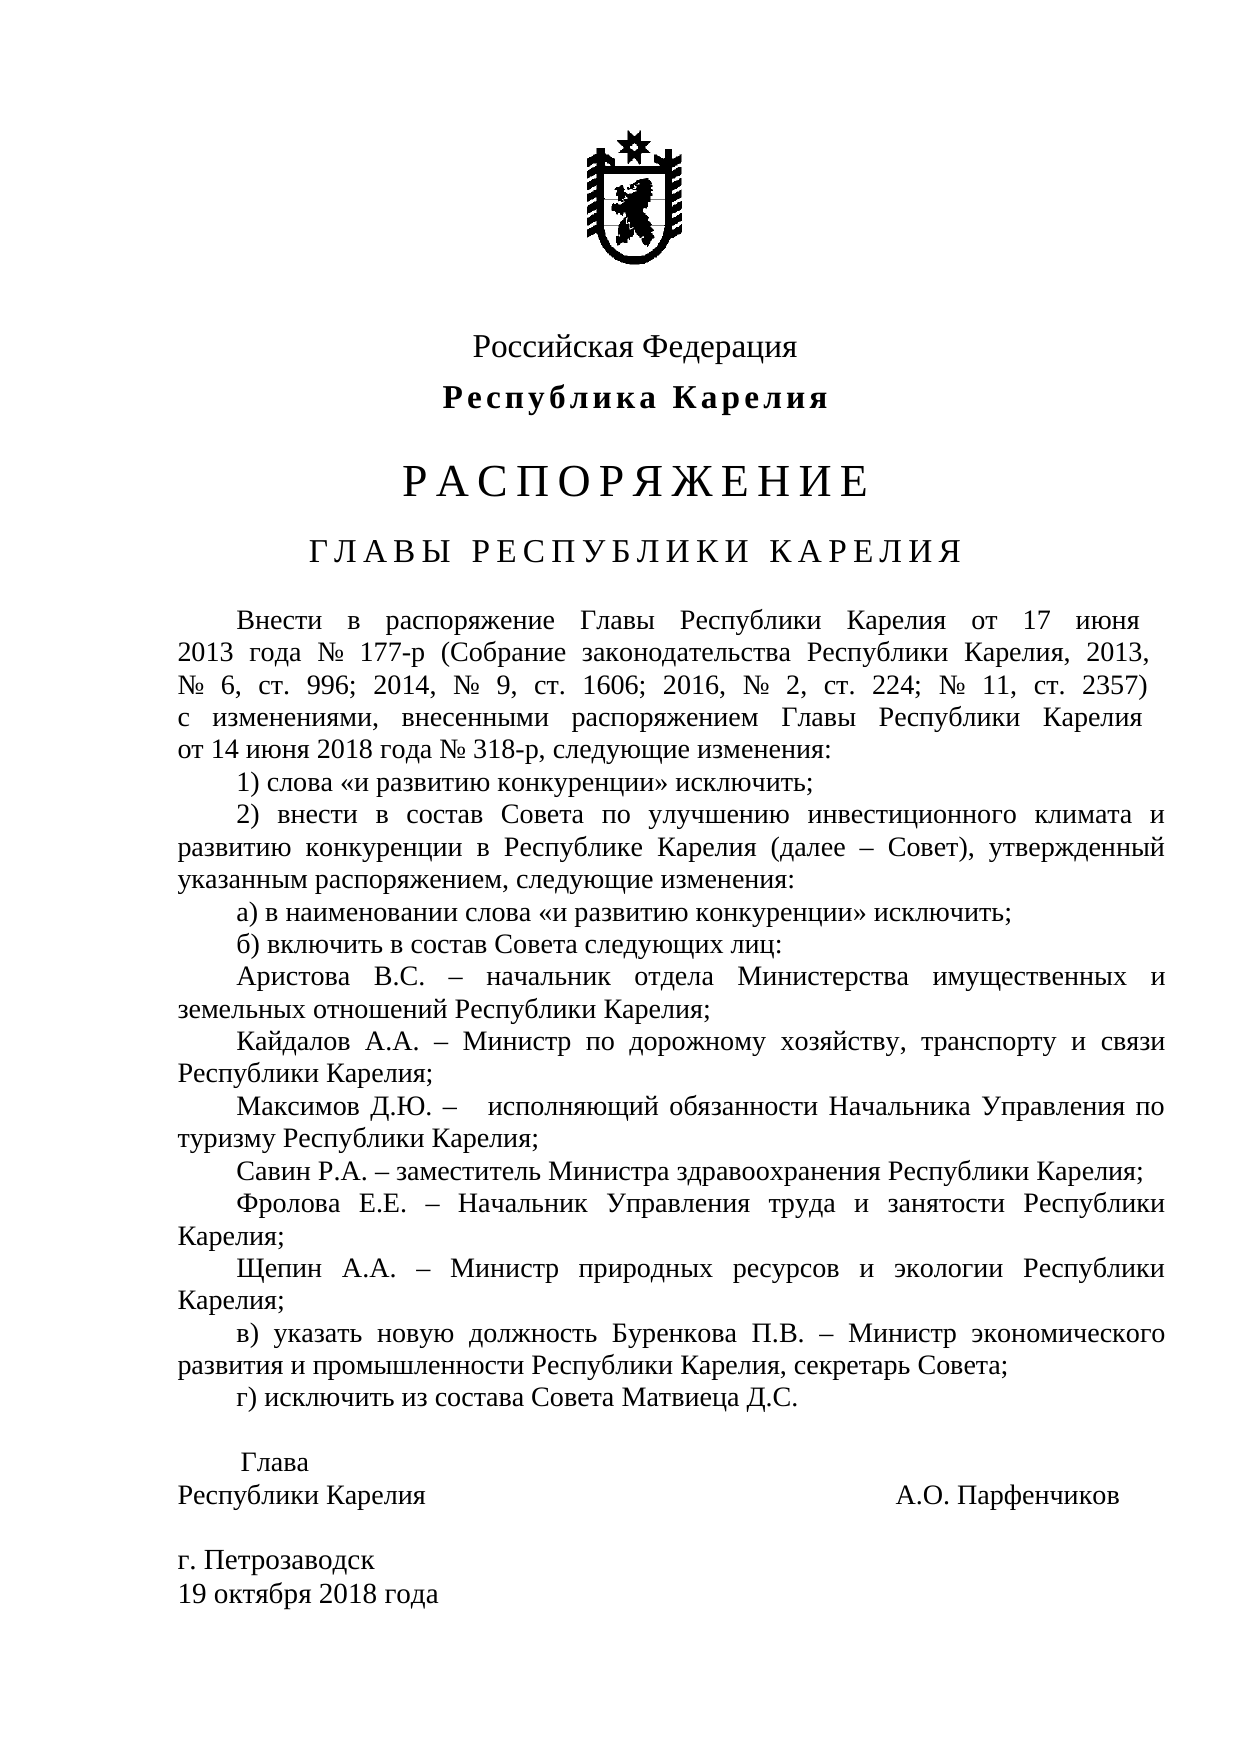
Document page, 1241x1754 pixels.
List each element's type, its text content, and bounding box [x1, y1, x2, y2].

picture [570, 118, 700, 286]
text а) в наименовании слова «и развитию конкуренции» исключить; [177, 894, 1167, 927]
text в) указать новую должность Буренкова П.В. – Министр экономического развития и промышленности Республики Карелия, секретарь Совета; [177, 1316, 1167, 1381]
text 19 октября 2018 года [177, 1576, 1122, 1609]
text Аристова В.С. – начальник отдела Министерства имущественных и земельных отношений Республики Карелия; [177, 959, 1167, 1024]
text г) исключить из состава Совета Матвиеца Д.С. [177, 1381, 1167, 1413]
text Глава [177, 1445, 1122, 1478]
text Внести в распоряжение Главы Республики Карелия от 17 июня 2013 года № 177-р (Собрание законодательства Республики Карелия, 2013, № 6, ст. 996; 2014, № 9, ст. 1606; 2016, № 2, ст. 224; № 11, ст. 2357) с изменениями, внесенными распоряжением Главы Республики Карелия от 14 июня 2018 года № 318-р, следующие изменения: [177, 603, 1167, 765]
text Щепин А.А. – Министр природных ресурсов и экологии Республики Карелия; [177, 1251, 1167, 1316]
text г. Петрозаводск [177, 1542, 1122, 1576]
text б) включить в состав Совета следующих лиц: [177, 927, 1167, 959]
text 1) слова «и развитию конкуренции» исключить; [177, 765, 1167, 797]
text 2) внести в состав Совета по улучшению инвестиционного климата и развитию конкуренции в Республике Карелия (далее – Совет), утвержденный указанным распоряжением, следующие изменения: [177, 797, 1167, 894]
subtitle ГЛАВЫ РЕСПУБЛИКИ КАРЕЛИЯ [162, 531, 1107, 569]
text Максимов Д.Ю. – исполняющий обязанности Начальника Управления по туризму Республики Карелия; [177, 1089, 1167, 1154]
text Кайдалов А.А. – Министр по дорожному хозяйству, транспорту и связи Республики Карелия; [177, 1024, 1167, 1089]
text Фролова Е.Е. – Начальник Управления труда и занятости Республики Карелия; [177, 1186, 1167, 1251]
text Республики Карелия А.О. Парфенчиков [177, 1478, 1122, 1510]
subtitle Республика Карелия [162, 378, 1107, 416]
subtitle Российская Федерация [162, 327, 1107, 365]
subtitle РАСПОРЯЖЕНИЕ [162, 453, 1107, 506]
text Савин Р.А. – заместитель Министра здравоохранения Республики Карелия; [177, 1154, 1167, 1186]
